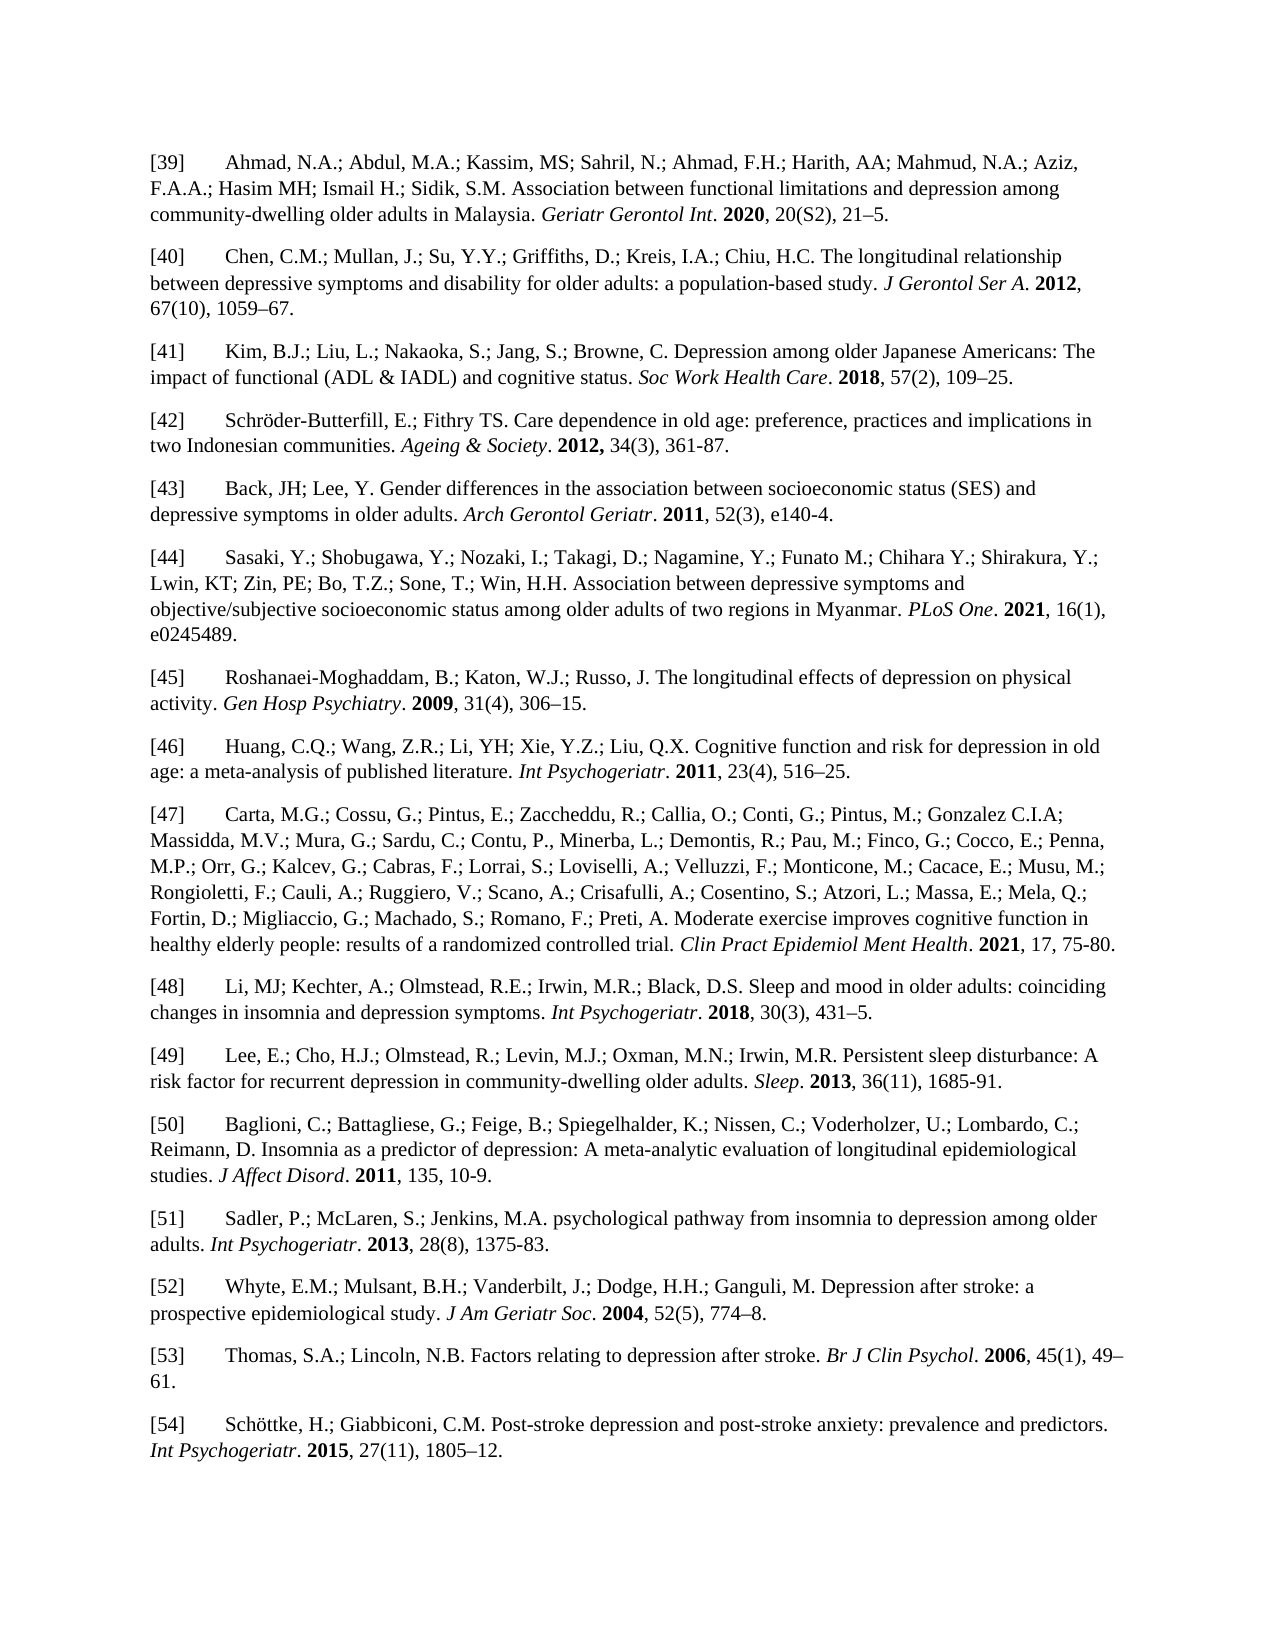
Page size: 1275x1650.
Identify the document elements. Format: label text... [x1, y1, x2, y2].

text [43] Back, JH; Lee, Y. Gender differences in the association between socioeconomic status (SES) and depressive symptoms in older adults. Arch Gerontol Geriatr. 2011, 52(3), e140-4. [150, 476, 1125, 526]
text [44] Sasaki, Y.; Shobugawa, Y.; Nozaki, I.; Takagi, D.; Nagamine, Y.; Funato M.; Chihara Y.; Shirakura, Y.; Lwin, KT; Zin, PE; Bo, T.Z.; Sone, T.; Win, H.H. Association between depressive symptoms and objective/subjective socioeconomic status among older adults of two regions in Myanmar. PLoS One. 2021, 16(1), e0245489. [150, 544, 1125, 646]
text [53] Thomas, S.A.; Lincoln, N.B. Factors relating to depression after stroke. Br J Clin Psychol. 2006, 45(1), 49–61. [150, 1343, 1125, 1393]
text [39] Ahmad, N.A.; Abdul, M.A.; Kassim, MS; Sahril, N.; Ahmad, F.H.; Harith, AA; Mahmud, N.A.; Aziz, F.A.A.; Hasim MH; Ismail H.; Sidik, S.M. Association between functional limitations and depression among community-dwelling older adults in Malaysia. Geriatr Gerontol Int. 2020, 20(S2), 21–5. [150, 150, 1125, 226]
text [50] Baglioni, C.; Battagliese, G.; Feige, B.; Spiegelhalder, K.; Nissen, C.; Voderholzer, U.; Lombardo, C.; Reimann, D. Insomnia as a predictor of depression: A meta-analytic evaluation of longitudinal epidemiological studies. J Affect Disord. 2011, 135, 10-9. [150, 1111, 1125, 1187]
text [45] Roshanaei-Moghaddam, B.; Katon, W.J.; Russo, J. The longitudinal effects of depression on physical activity. Gen Hosp Psychiatry. 2009, 31(4), 306–15. [150, 665, 1125, 715]
text [47] Carta, M.G.; Cossu, G.; Pintus, E.; Zaccheddu, R.; Callia, O.; Conti, G.; Pintus, M.; Gonzalez C.I.A; Massidda, M.V.; Mura, G.; Sardu, C.; Contu, P., Minerba, L.; Demontis, R.; Pau, M.; Finco, G.; Cocco, E.; Penna, M.P.; Orr, G.; Kalcev, G.; Cabras, F.; Lorrai, S.; Loviselli, A.; Velluzzi, F.; Monticone, M.; Cacace, E.; Musu, M.; Rongioletti, F.; Cauli, A.; Ruggiero, V.; Scano, A.; Crisafulli, A.; Cosentino, S.; Atzori, L.; Massa, E.; Mela, Q.; Fortin, D.; Migliaccio, G.; Machado, S.; Romano, F.; Preti, A. Moderate exercise improves cognitive function in healthy elderly people: results of a randomized controlled trial. Clin Pract Epidemiol Ment Health. 2021, 17, 75-80. [150, 802, 1125, 956]
text [49] Lee, E.; Cho, H.J.; Olmstead, R.; Levin, M.J.; Oxman, M.N.; Irwin, M.R. Persistent sleep disturbance: A risk factor for recurrent depression in community-dwelling older adults. Sleep. 2013, 36(11), 1685-91. [150, 1043, 1125, 1093]
text [51] Sadler, P.; McLaren, S.; Jenkins, M.A. psychological pathway from insomnia to depression among older adults. Int Psychogeriatr. 2013, 28(8), 1375-83. [150, 1206, 1125, 1256]
text [54] Schöttke, H.; Giabbiconi, C.M. Post-stroke depression and post-stroke anxiety: prevalence and predictors. Int Psychogeriatr. 2015, 27(11), 1805–12. [150, 1412, 1125, 1462]
text [40] Chen, C.M.; Mullan, J.; Su, Y.Y.; Griffiths, D.; Kreis, I.A.; Chiu, H.C. The longitudinal relationship between depressive symptoms and disability for older adults: a population-based study. J Gerontol Ser A. 2012, 67(10), 1059–67. [150, 244, 1125, 320]
text [46] Huang, C.Q.; Wang, Z.R.; Li, YH; Xie, Y.Z.; Liu, Q.X. Cognitive function and risk for depression in old age: a meta-analysis of published literature. Int Psychogeriatr. 2011, 23(4), 516–25. [150, 733, 1125, 783]
text [42] Schröder-Butterfill, E.; Fithry TS. Care dependence in old age: preference, practices and implications in two Indonesian communities. Ageing & Society. 2012, 34(3), 361-87. [150, 407, 1125, 457]
text [41] Kim, B.J.; Liu, L.; Nakaoka, S.; Jang, S.; Browne, C. Depression among older Japanese Americans: The impact of functional (ADL & IADL) and cognitive status. Soc Work Health Care. 2018, 57(2), 109–25. [150, 339, 1125, 389]
text [52] Whyte, E.M.; Mulsant, B.H.; Vanderbilt, J.; Dodge, H.H.; Ganguli, M. Depression after stroke: a prospective epidemiological study. J Am Geriatr Soc. 2004, 52(5), 774–8. [150, 1274, 1125, 1324]
text [48] Li, MJ; Kechter, A.; Olmstead, R.E.; Irwin, M.R.; Black, D.S. Sleep and mood in older adults: coinciding changes in insomnia and depression symptoms. Int Psychogeriatr. 2018, 30(3), 431–5. [150, 974, 1125, 1024]
